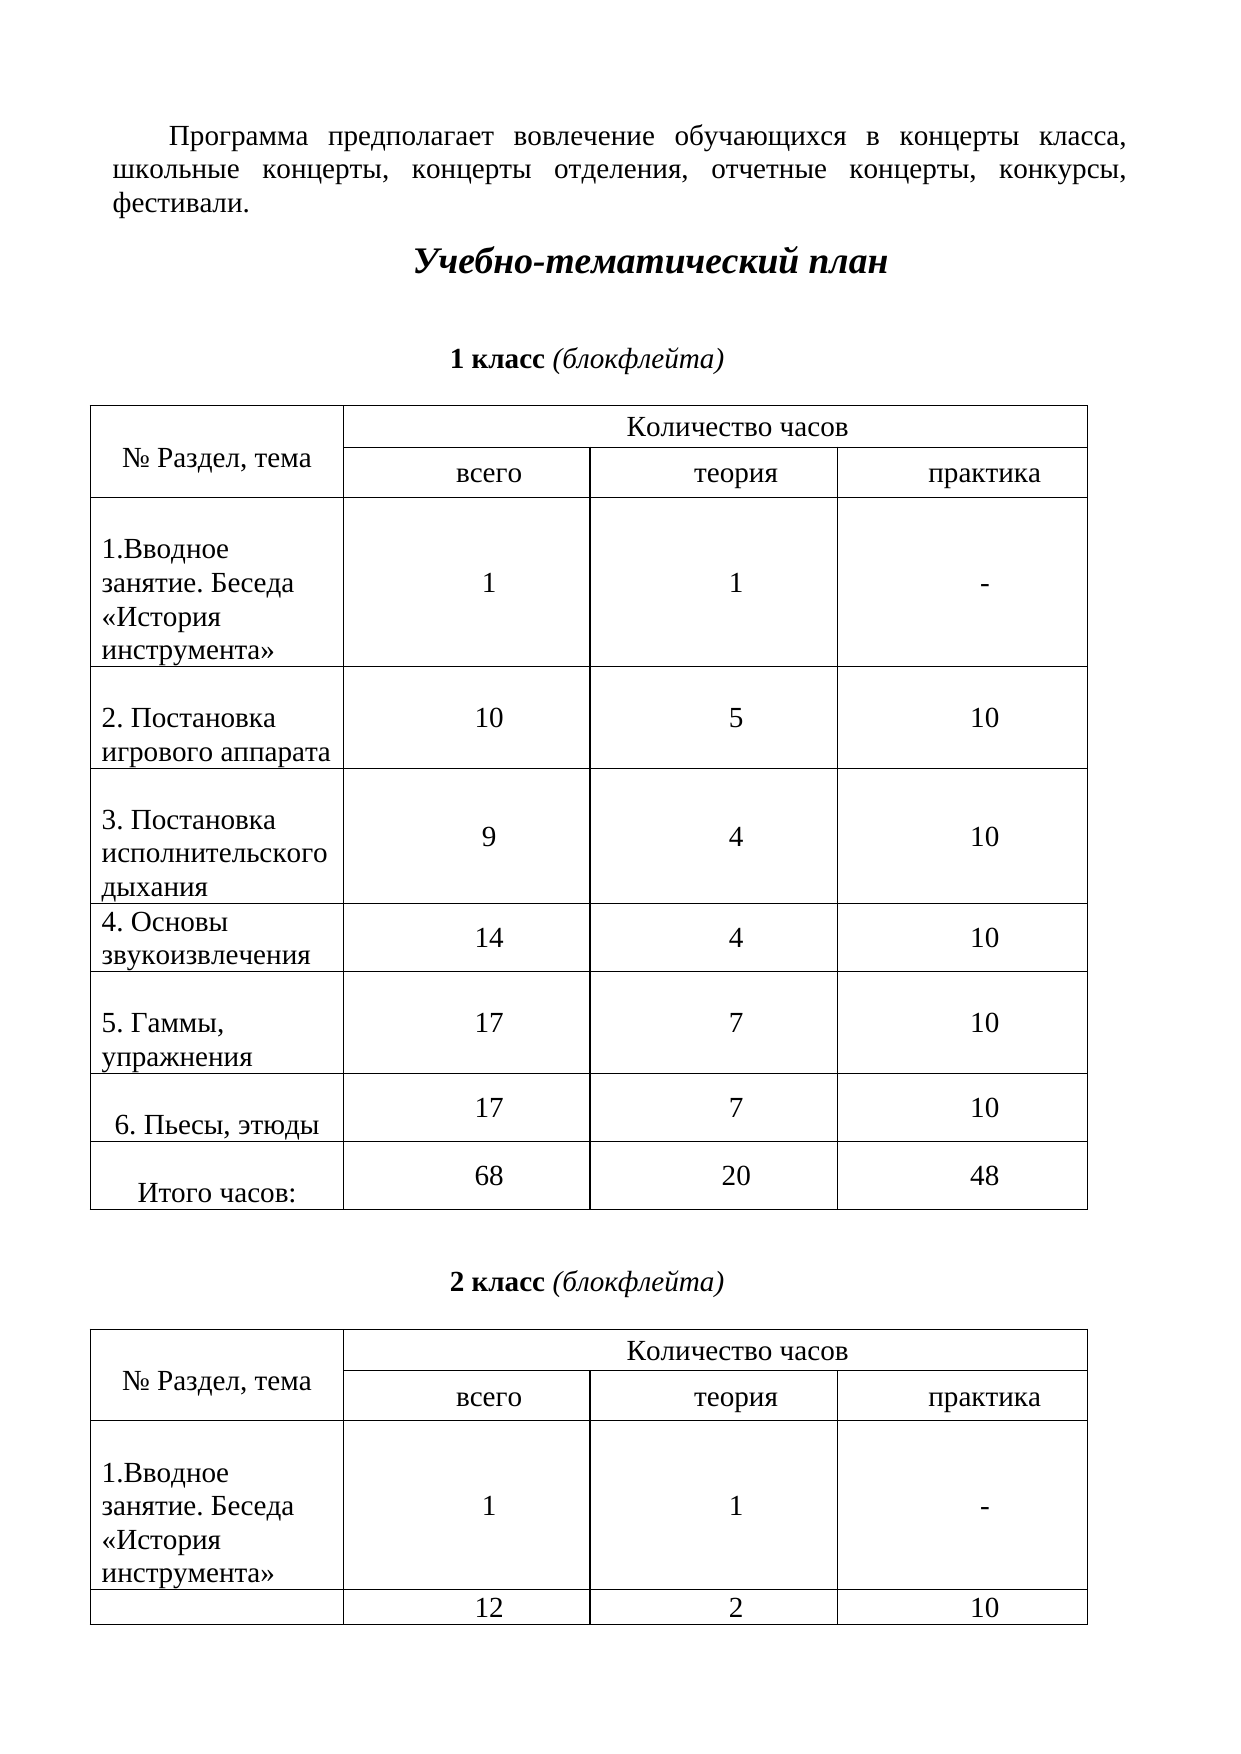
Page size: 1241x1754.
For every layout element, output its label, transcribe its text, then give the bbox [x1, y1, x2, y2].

table_cell 14 [344, 904, 589, 971]
table_cell 7 [591, 972, 837, 1072]
table_cell 20 [591, 1142, 837, 1209]
table_cell 4 [591, 904, 837, 971]
table_cell 10 [838, 1590, 1087, 1624]
table_cell 10 [838, 1074, 1087, 1141]
table_header Количество часов [344, 406, 1087, 447]
table_cell всего [344, 1371, 589, 1420]
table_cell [91, 1590, 343, 1624]
table_cell 10 [838, 667, 1087, 767]
table_cell 3. Постановка исполнительского дыхания [91, 769, 343, 903]
table_cell 48 [838, 1142, 1087, 1209]
table_cell 6. Пьесы, этюды [91, 1074, 343, 1141]
table_cell 1.Вводное занятие. Беседа «История инструмента» [91, 498, 343, 666]
table_cell 2. Постановка игрового аппарата [91, 667, 343, 767]
table_cell 1.Вводное занятие. Беседа «История инструмента» [91, 1421, 343, 1589]
table_cell практика [838, 448, 1087, 497]
table_cell 17 [344, 1074, 589, 1141]
table_cell всего [344, 448, 589, 497]
table_cell 4 [591, 769, 837, 903]
table_cell 1 [344, 1421, 589, 1589]
table_cell 4. Основы звукоизвлечения [91, 904, 343, 971]
table_cell 5. Гаммы, упражнения [91, 972, 343, 1072]
table_cell - [838, 498, 1087, 666]
table_cell Итого часов: [91, 1142, 343, 1209]
table_header № Раздел, тема [91, 406, 343, 497]
table_cell 7 [591, 1074, 837, 1141]
text Учебно-тематический план [112, 252, 1128, 279]
text 2 класс (блокфлейта) [112, 1269, 1061, 1297]
table_cell 10 [838, 972, 1087, 1072]
table_cell 1 [591, 1421, 837, 1589]
table_cell 2 [591, 1590, 837, 1624]
table_cell 68 [344, 1142, 589, 1209]
table_header Количество часов [344, 1330, 1087, 1370]
table_cell теория [591, 1371, 837, 1420]
table_cell 12 [344, 1590, 589, 1624]
table_cell 9 [344, 769, 589, 903]
table_cell теория [591, 448, 837, 497]
table_cell 17 [344, 972, 589, 1072]
text 1 класс (блокфлейта) [112, 346, 1061, 374]
table_cell 1 [591, 498, 837, 666]
table_cell - [838, 1421, 1087, 1589]
text Программа предполагает вовлечение обучающихся в концерты класса, школьные концерты, концерты отделения, отчетные концерты, конкурсы, фестивали. [112, 118, 1128, 219]
table_header № Раздел, тема [91, 1330, 343, 1420]
table_cell 5 [591, 667, 837, 767]
table_cell 10 [838, 769, 1087, 903]
table_cell 1 [344, 498, 589, 666]
table_cell 10 [838, 904, 1087, 971]
table_cell 10 [344, 667, 589, 767]
table_cell практика [838, 1371, 1087, 1420]
